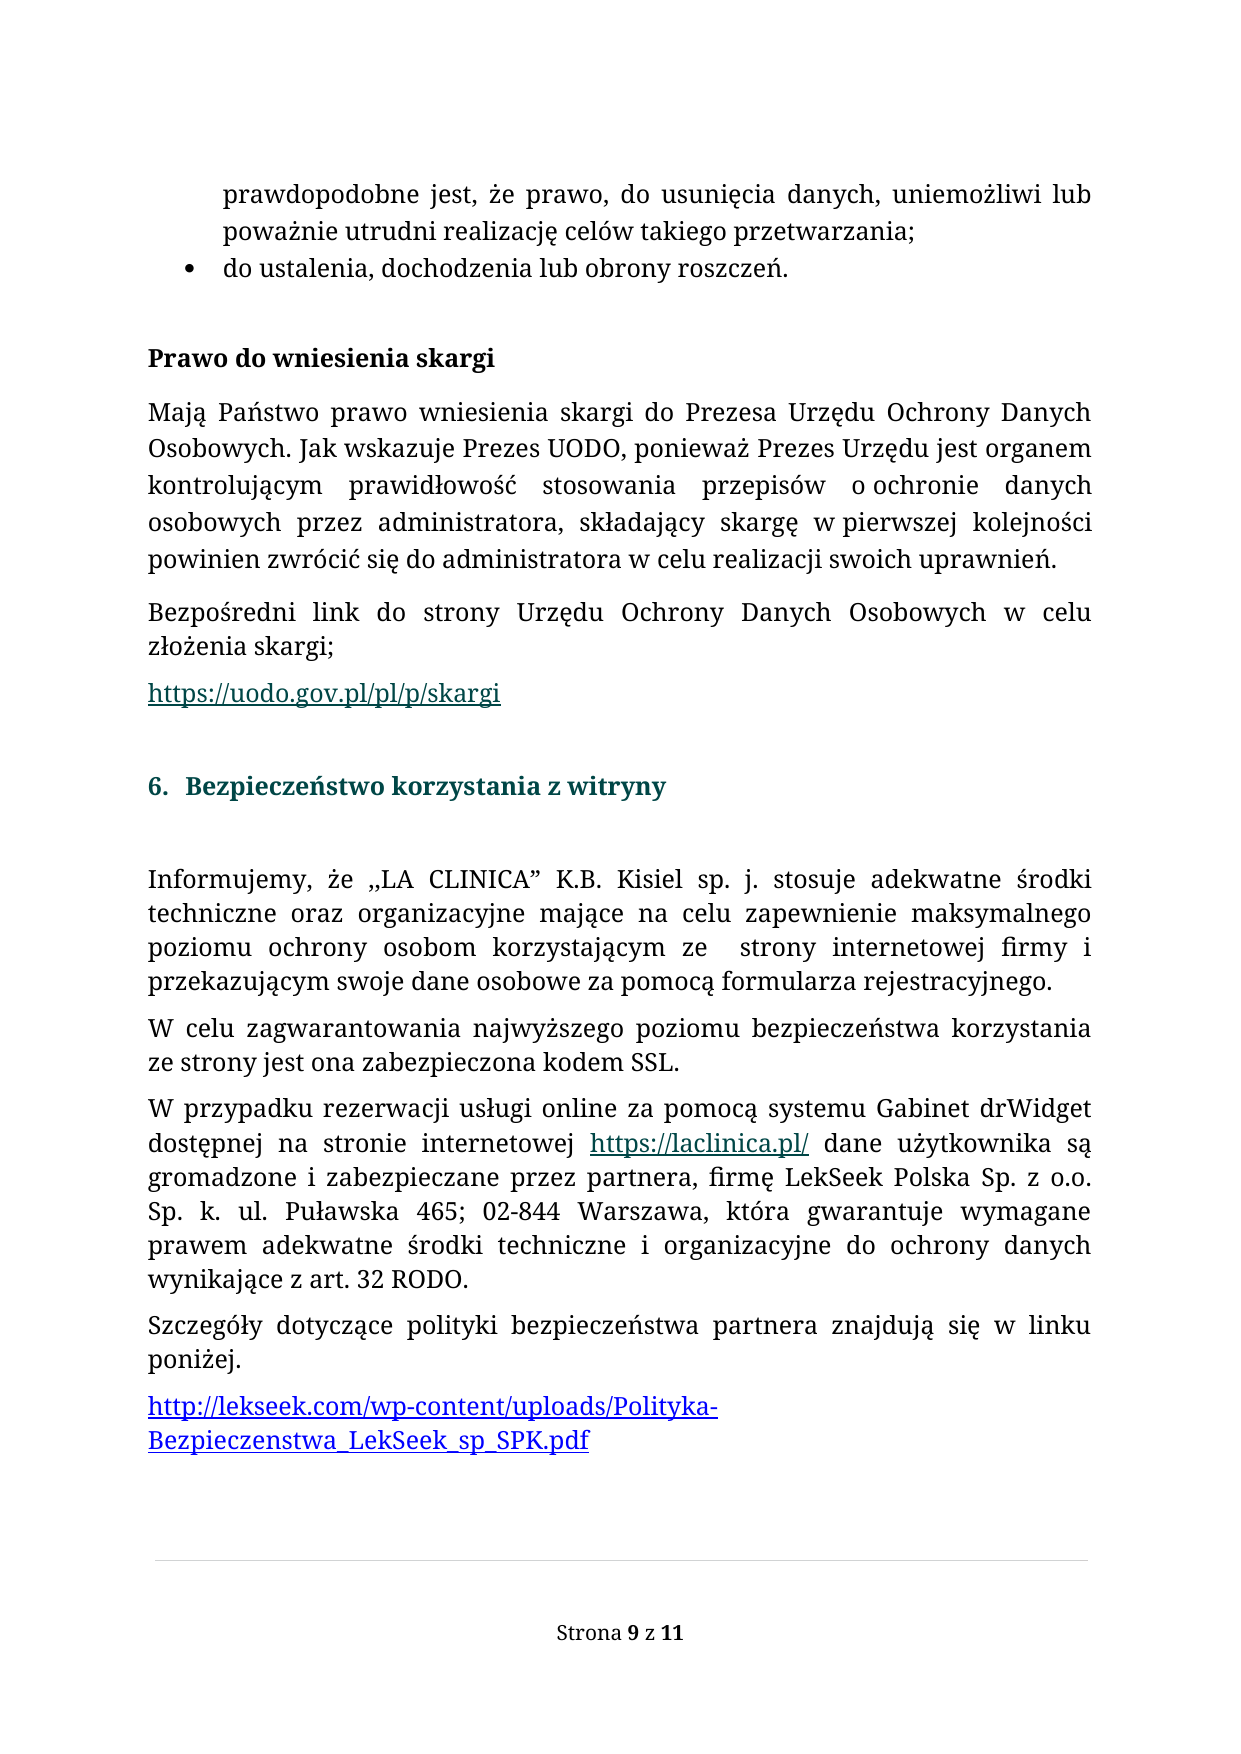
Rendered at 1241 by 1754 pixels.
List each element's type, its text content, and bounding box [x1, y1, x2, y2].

text Bezpośredni link do strony Urzędu Ochrony Danych Osobowych w celu złożenia skargi; [148, 595, 1092, 663]
text W celu zagwarantowania najwyższego poziomu bezpieczeństwa korzystania ze strony jest ona zabezpieczona kodem SSL. [148, 1011, 1092, 1079]
list do ustalenia, dochodzenia lub obrony roszczeń. [185, 251, 1092, 285]
text http://lekseek.com/wp-content/uploads/Polityka-Bezpieczenstwa_LekSeek_sp_SPK.pdf [148, 1389, 1092, 1457]
text Prawo do wniesienia skargi [148, 341, 1092, 375]
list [185, 177, 1092, 248]
text Mają Państwo prawo wniesienia skargi do Prezesa Urzędu Ochrony Danych Osobowych. Jak wskazuje Prezes UODO, ponieważ Prezes Urzędu jest organem kontrolującym prawidłowość stosowania przepisów o ochronie danych osobowych przez administratora, składający skargę w pierwszej kolejności powinien zwrócić się do administratora w celu realizacji swoich uprawnień. [148, 394, 1092, 576]
text W przypadku rezerwacji usługi online za pomocą systemu Gabinet drWidget dostępnej na stronie internetowej https://laclinica.pl/ dane użytkownika są gromadzone i zabezpieczane przez partnera, firmę LekSeek Polska Sp. z o.o. Sp. k. ul. Puławska 465; 02-844 Warszawa, która gwarantuje wymagane prawem adekwatne środki techniczne i organizacyjne do ochrony danych wynikające z art. 32 RODO. [148, 1091, 1092, 1296]
text Informujemy, że ,,LA CLINICA” K.B. Kisiel sp. j. stosuje adekwatne środki techniczne oraz organizacyjne mające na celu zapewnienie maksymalnego poziomu ochrony osobom korzystającym ze strony internetowej firmy i przekazującym swoje dane osobowe za pomocą formularza rejestracyjnego. [148, 862, 1092, 998]
text Bezpieczeństwo korzystania z witryny [148, 769, 1092, 803]
text Szczegóły dotyczące polityki bezpieczeństwa partnera znajdują się w linku poniżej. [148, 1308, 1092, 1376]
text https://uodo.gov.pl/pl/p/skargi [148, 676, 1092, 744]
